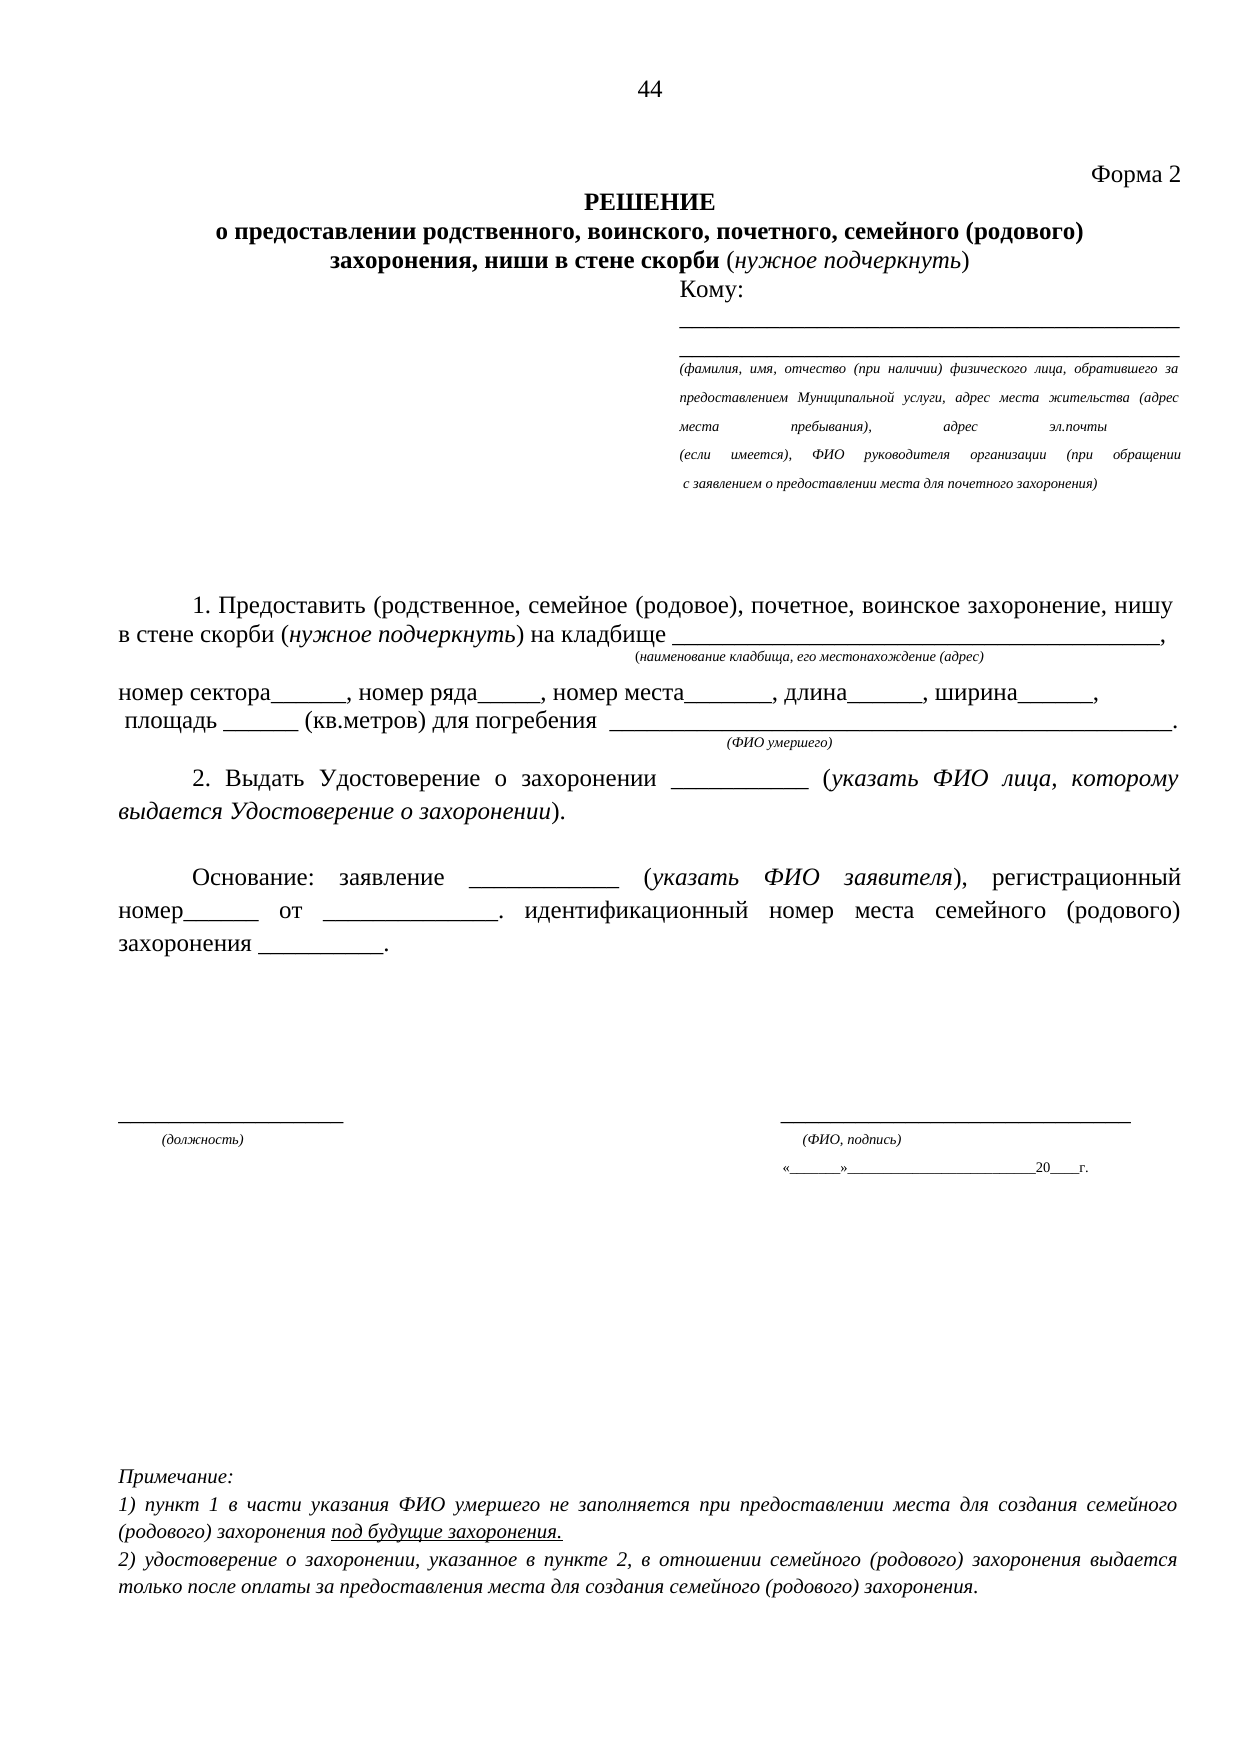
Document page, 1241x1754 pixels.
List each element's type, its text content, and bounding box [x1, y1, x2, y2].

text 1. Предоставить (родственное, семейное (родовое), почетное, воинское захоронение, нишу в стене скорби (нужное подчеркнуть) на кладбище _______________________________________, [118, 591, 1181, 648]
text (должность) (ФИО, подпись) [118, 1131, 1181, 1159]
text «_______»__________________________20____г. [118, 1159, 1181, 1188]
text номер сектора______, номер ряда_____, номер места_______, длина______, ширина______, [118, 677, 1181, 706]
text о предоставлении родственного, воинского, почетного, семейного (родового) [118, 216, 1181, 245]
text __________________ ____________________________ [118, 1097, 1181, 1126]
text ________________________________________________________________________________ [679, 302, 1181, 360]
text площадь ______ (кв.метров) для погребения _____________________________________________. [118, 706, 1181, 734]
text 1) пункт 1 в части указания ФИО умершего не заполняется при предоставлении места для создания семейного (родового) захоронения под будущие захоронения. [118, 1492, 1181, 1543]
text 2) удостоверение о захоронении, указанное в пункте 2, в отношении семейного (родового) захоронения выдается только после оплаты за предоставления места для создания семейного (родового) захоронения. [118, 1547, 1181, 1598]
text 2. Выдать Удостоверение о захоронении ___________ (указать ФИО лица, которому выдается Удостоверение о захоронении). [118, 763, 1181, 825]
text Форма 2 [118, 159, 1181, 187]
text РЕШЕНИЕ [118, 187, 1181, 216]
text Кому: [679, 274, 1181, 302]
text (ФИО умершего) [118, 734, 1181, 763]
text Примечание: [118, 1464, 1181, 1488]
text Основание: заявление ____________ (указать ФИО заявителя), регистрационный номер______ от ______________. идентификационный номер места семейного (родового) захоронения __________. [118, 862, 1181, 957]
text (фамилия, имя, отчество (при наличии) физического лица, обратившего за предоставлением Муниципальной услуги, адрес места жительства (адрес места пребывания), адрес эл.почты (если имеется), ФИО руководителя организации (при обращении с заявлением о предоставлении места для почетного захоронения) [679, 360, 1181, 504]
text захоронения, ниши в стене скорби (нужное подчеркнуть) [118, 245, 1181, 274]
text (наименование кладбища, его местонахождение (адрес) [192, 648, 1181, 677]
